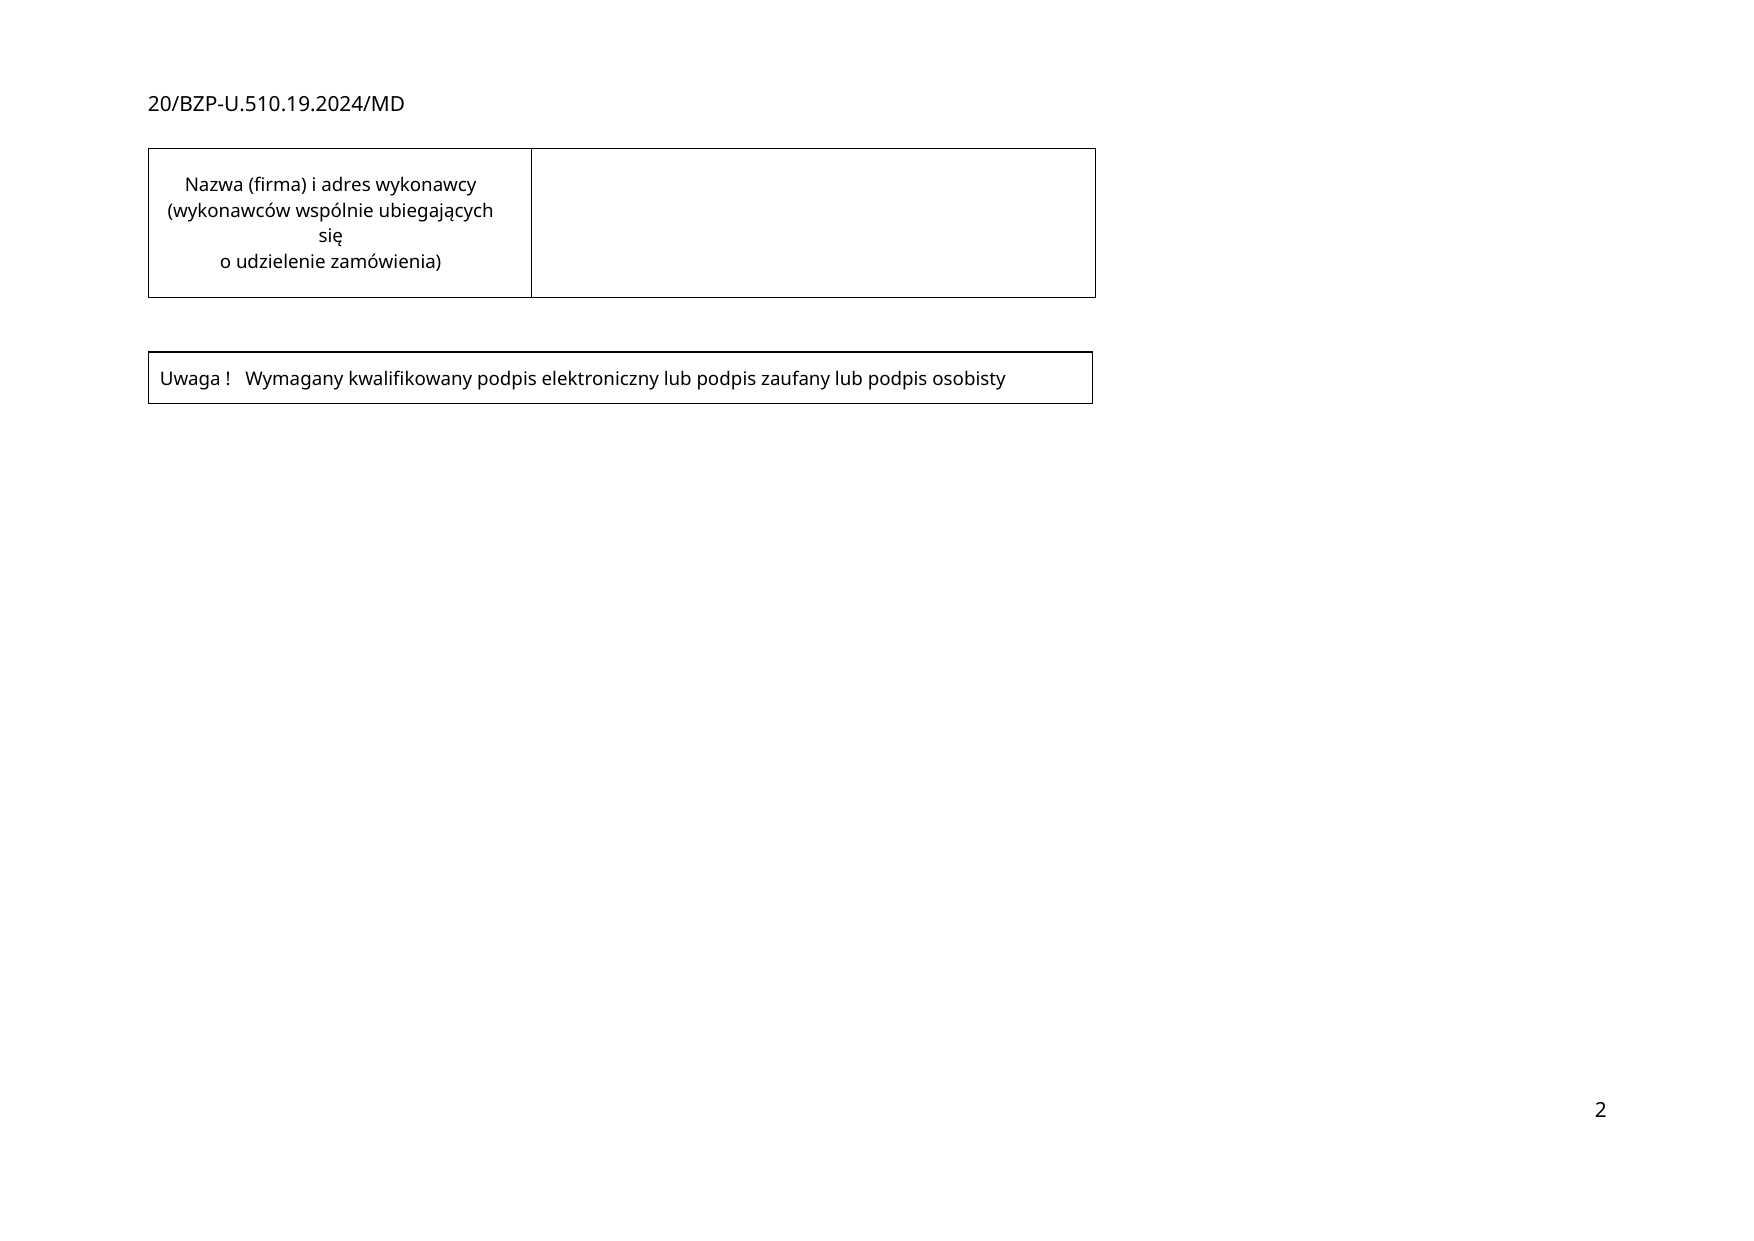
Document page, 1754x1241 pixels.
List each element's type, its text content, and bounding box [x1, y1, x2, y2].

table_header Uwaga ! Wymagany kwalifikowany podpis elektroniczny lub podpis zaufany lub podpis osobisty [149, 353, 1092, 403]
table_header [532, 149, 1095, 297]
table_header Nazwa (firma) i adres wykonawcy (wykonawców wspólnie ubiegających się o udzielenie zamówienia) [149, 149, 531, 297]
